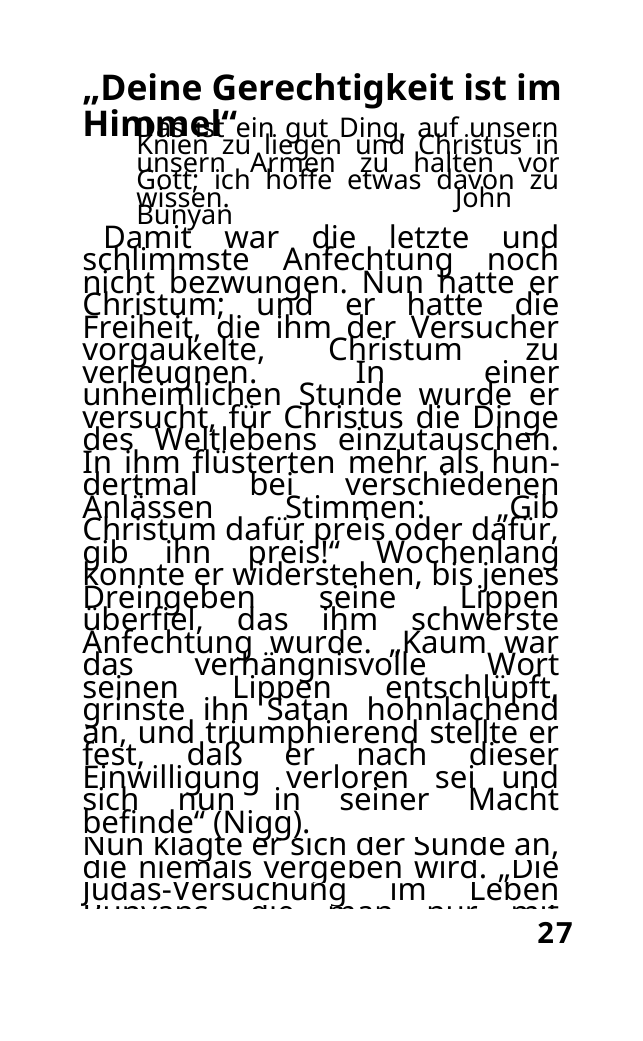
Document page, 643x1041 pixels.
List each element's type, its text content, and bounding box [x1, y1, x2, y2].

text 27 [537, 920, 573, 949]
text Das ist ein gut Ding, auf unsern Knien zu liegen und Christus in unsern Armen zu halten vor Gott; ich hoffe etwas davon zu wissen. John Bunyan [136, 123, 559, 228]
subtitle „Deine Gerechtigkeit ist im Himmel“ [82, 72, 562, 143]
text Damit war die letzte und schlimmste Anfechtung noch nicht bezwungen. Nun hatte er Christum; und er hatte die Freiheit, die ihm der Versucher vorgaukelte, Christum zu verleugnen. In einer unheimlichen Stunde wurde er versucht, für Christus die Dinge des Weltlebens einzutauschen. In ihm flüsterten mehr als hundertmal bei verschiedenen Anlässen Stimmen: „Gib Christum dafür preis oder dafür, gib ihn preis!“ Wochenlang konnte er widerstehen, bis jenes Dreingeben seine Lippen überfiel, das ihm schwerste Anfechtung wurde. „Kaum war das verhängnisvolle Wort seinen Lippen entschlüpft, grinste ihn Satan hohnlachend an, und triumphierend stellte er fest, daß er nach dieser Einwilligung verloren sei und sich nun in seiner Macht befinde“ (Nigg). [82, 230, 559, 838]
